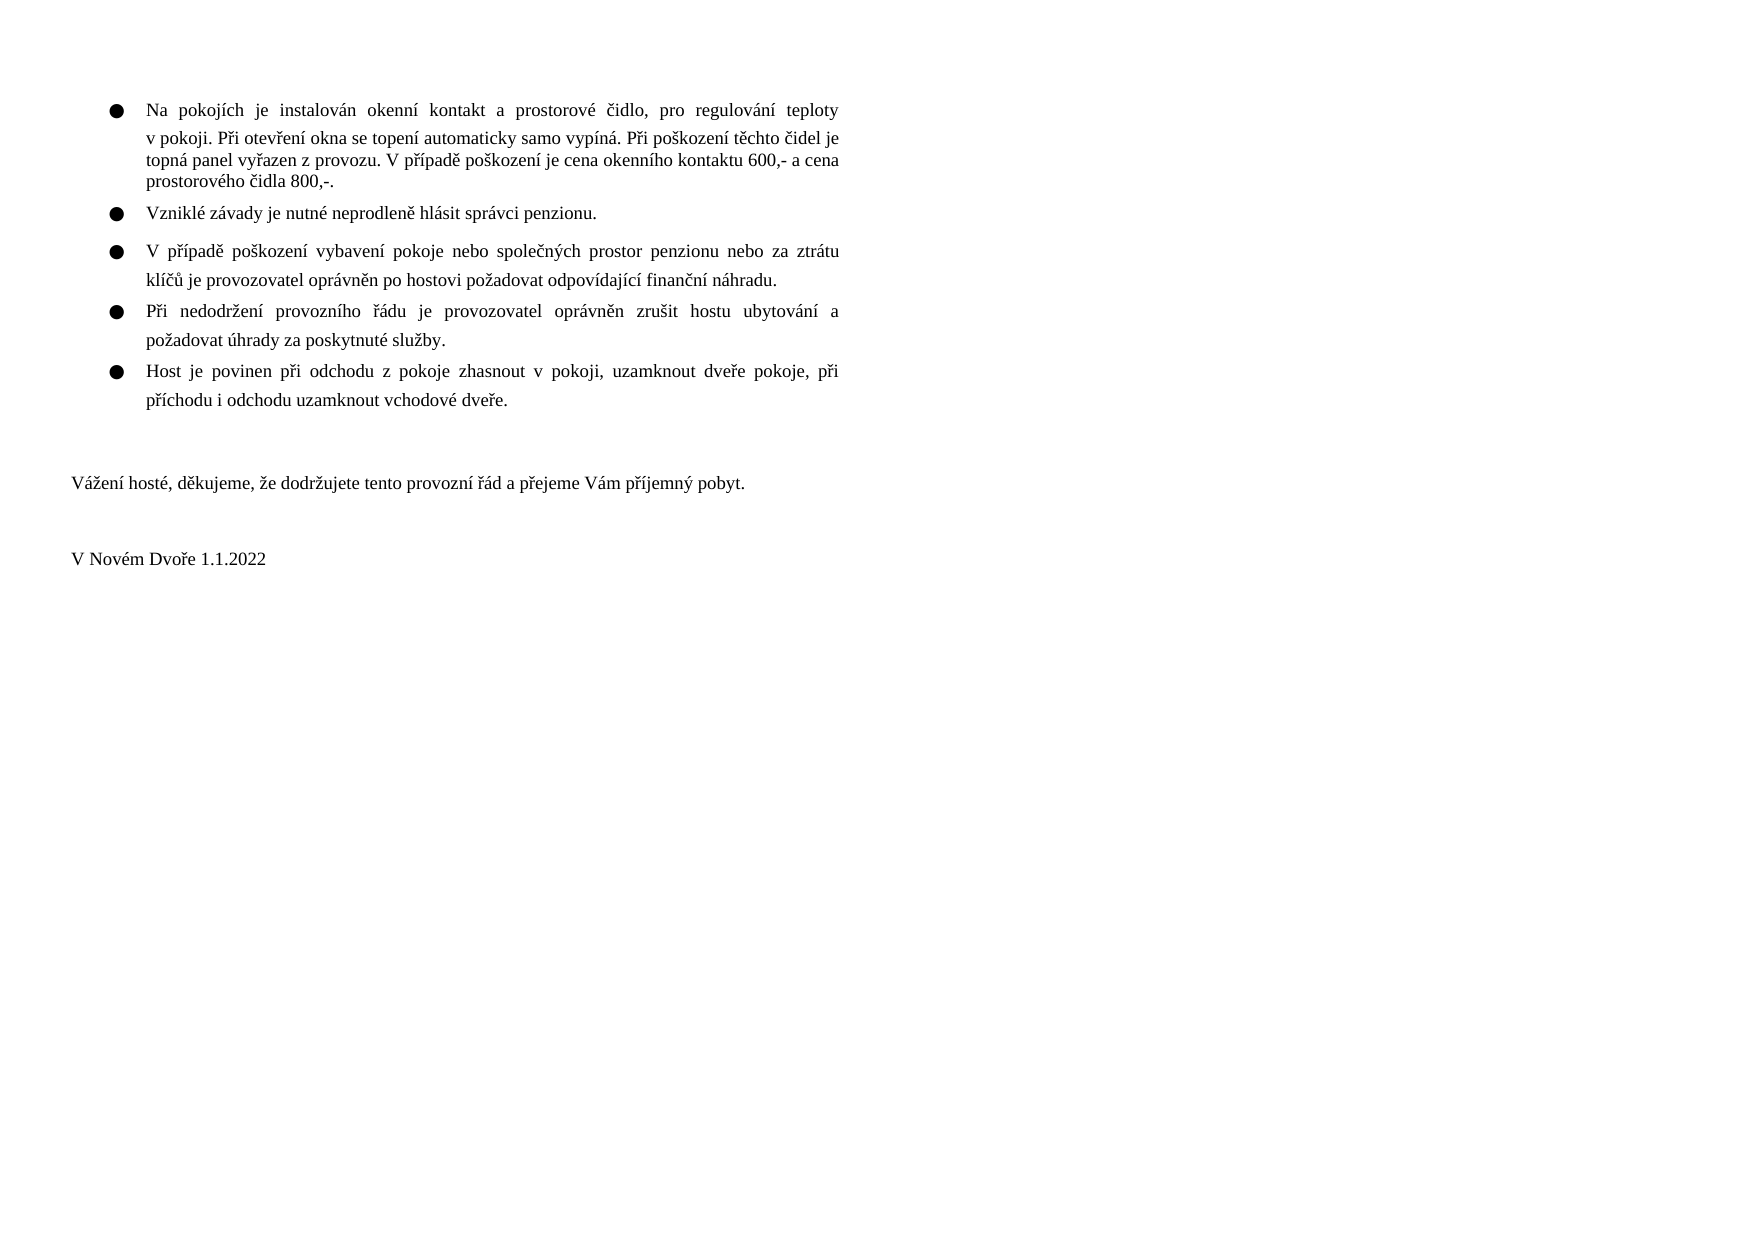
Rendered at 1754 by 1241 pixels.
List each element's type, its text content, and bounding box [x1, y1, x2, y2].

list Host je povinen při odchodu z pokoje zhasnout v pokoji, uzamknout dveře pokoje, při příchodu i odchodu uzamknout vchodové dveře. [108, 350, 840, 410]
text V Novém Dvoře 1.1.2022 [71, 548, 840, 569]
list Při nedodržení provozního řádu je provozovatel oprávněn zrušit hostu ubytování a požadovat úhrady za poskytnuté služby. [108, 290, 840, 350]
list V případě poškození vybavení pokoje nebo společných prostor penzionu nebo za ztrátu klíčů je provozovatel oprávněn po hostovi požadovat odpovídající finanční náhradu. [108, 230, 840, 290]
list Na pokojích je instalován okenní kontakt a prostorové čidlo, pro regulování teploty v pokoji. Při otevření okna se topení automaticky samo vypíná. Při poškození těchto čidel je topná panel vyřazen z provozu. V případě poškození je cena okenního kontaktu 600,- a cena prostorového čidla 800,-. [108, 89, 840, 192]
list Vzniklé závady je nutné neprodleně hlásit správci penzionu. [108, 192, 840, 230]
text Vážení hosté, děkujeme, že dodržujete tento provozní řád a přejeme Vám příjemný pobyt. [71, 472, 840, 493]
